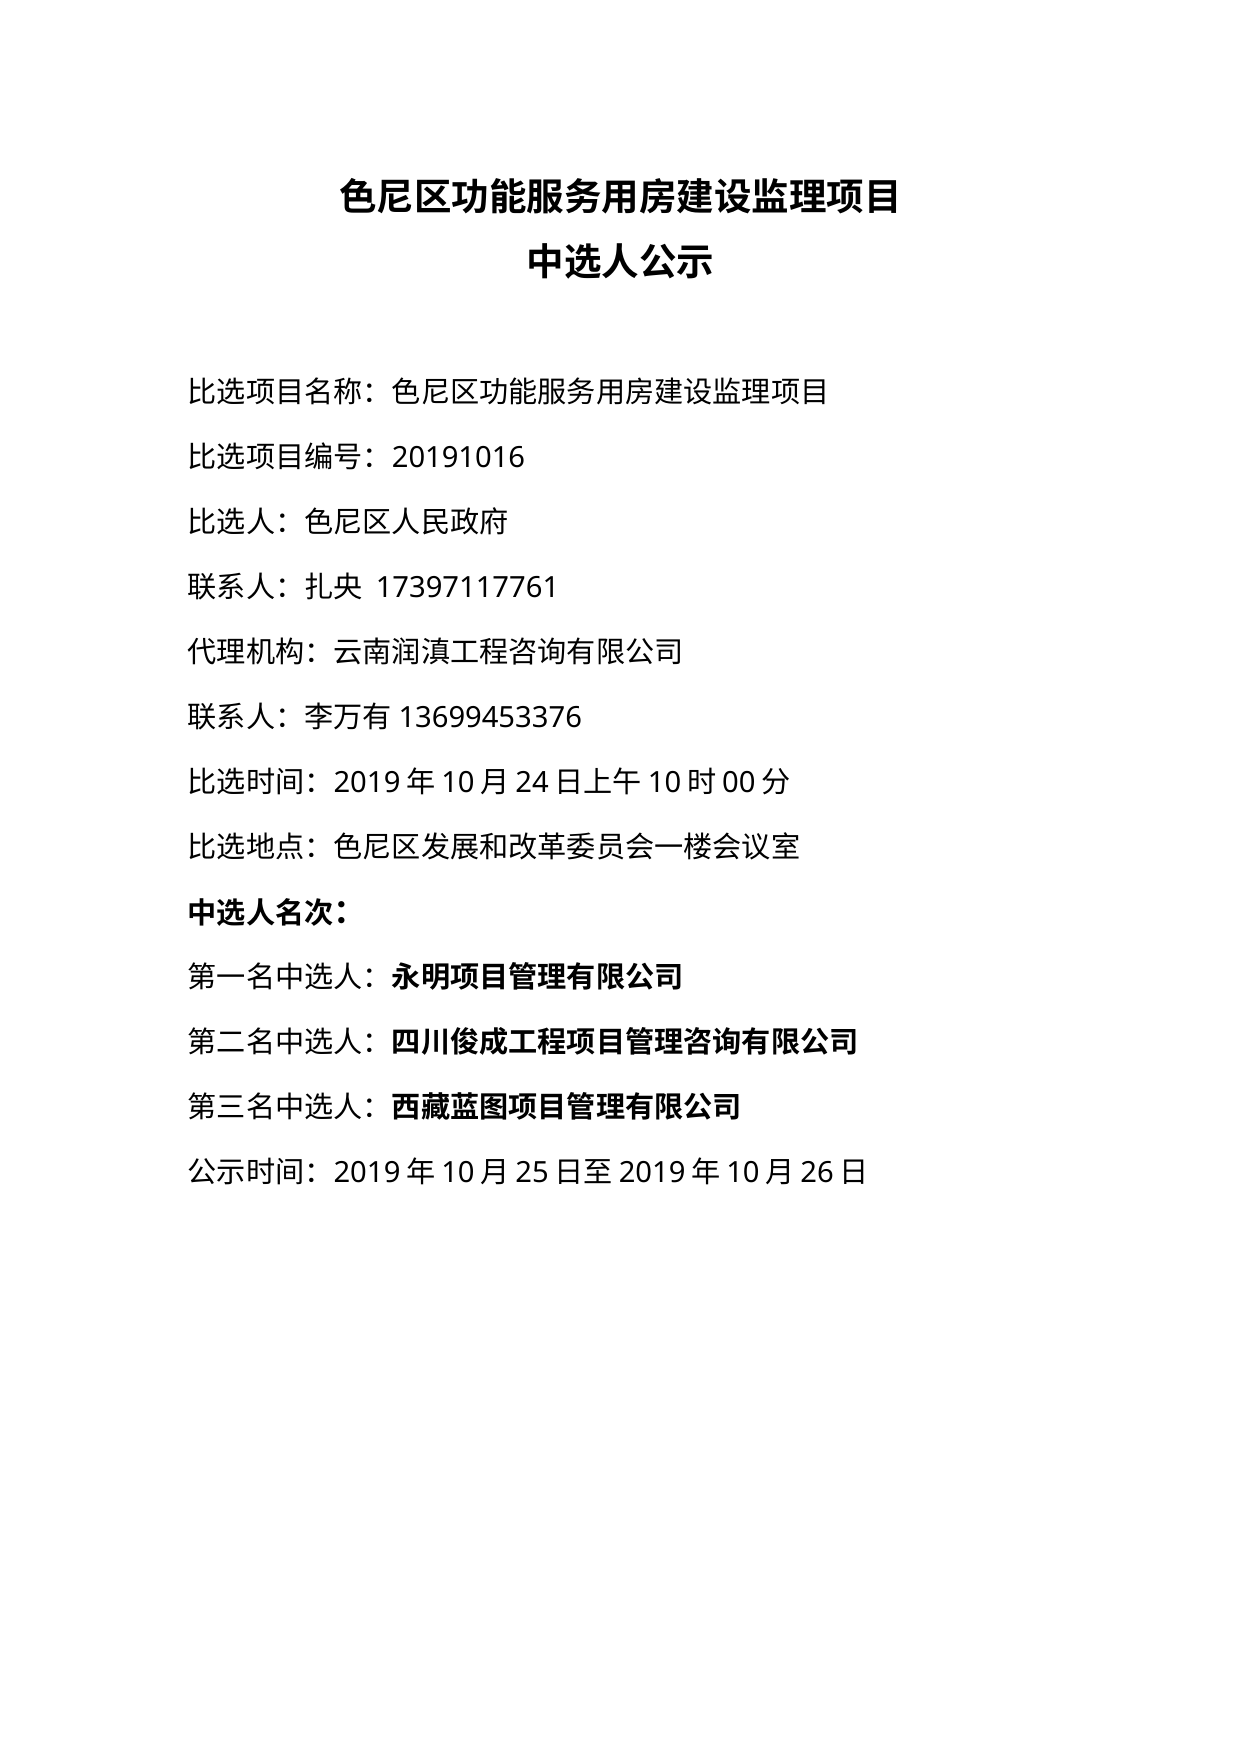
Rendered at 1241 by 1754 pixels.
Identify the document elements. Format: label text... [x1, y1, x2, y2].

text 第二名中选人：四川俊成工程项目管理咨询有限公司 [187, 1007, 1053, 1072]
text 代理机构：云南润滇工程咨询有限公司 [187, 617, 1053, 682]
text 比选项目名称：色尼区功能服务用房建设监理项目 [187, 357, 1053, 422]
text 色尼区功能服务用房建设监理项目 [187, 162, 1053, 227]
text 中选人公示 [187, 227, 1053, 292]
text 公示时间：2019年10月25日至2019年10月26日 [187, 1137, 1053, 1202]
text 比选人：色尼区人民政府 [187, 487, 1053, 552]
text 比选时间：2019年10月24日上午10时00分 [187, 747, 1053, 812]
text 中选人名次： [187, 877, 1053, 942]
text 第三名中选人：西藏蓝图项目管理有限公司 [187, 1072, 1053, 1137]
text 第一名中选人：永明项目管理有限公司 [187, 942, 1053, 1007]
text 比选项目编号：20191016 [187, 422, 1053, 487]
text 联系人：李万有 13699453376 [187, 682, 1053, 747]
text 比选地点：色尼区发展和改革委员会一楼会议室 [187, 812, 1053, 877]
text 联系人：扎央 17397117761 [187, 552, 1053, 617]
